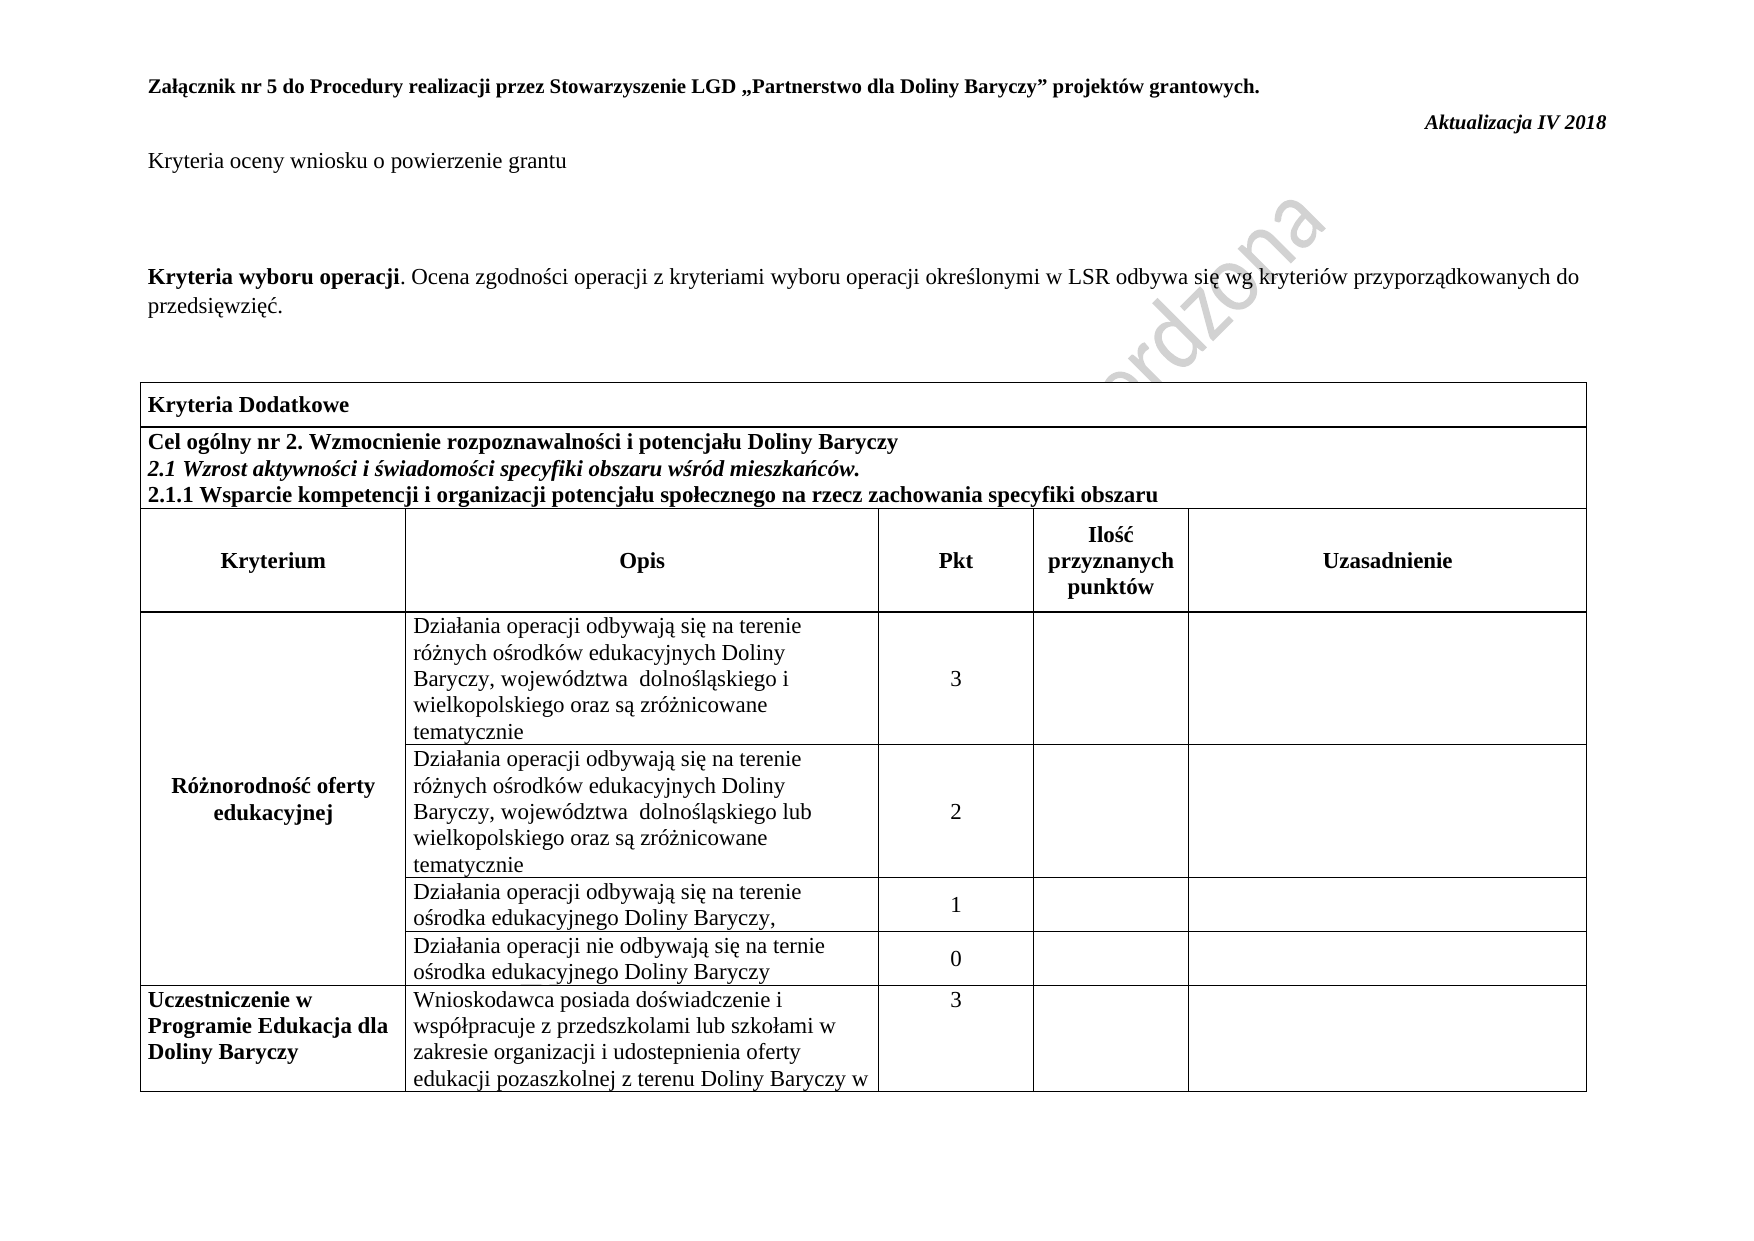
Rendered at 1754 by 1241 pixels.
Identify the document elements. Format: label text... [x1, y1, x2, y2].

table_cell [1189, 932, 1586, 984]
table_cell Działania operacji nie odbywają się na ternie ośrodka edukacyjnego Doliny Baryczy [406, 932, 878, 984]
table_cell [1189, 878, 1586, 931]
table_cell Uzasadnienie [1189, 509, 1586, 611]
table_cell [1034, 986, 1188, 1091]
table_cell [1034, 745, 1188, 877]
table_cell Opis [406, 509, 878, 611]
table_cell [1189, 745, 1586, 877]
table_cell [141, 986, 405, 1091]
table_cell [1189, 986, 1586, 1091]
table_cell 3 [879, 613, 1033, 744]
table_cell [1189, 613, 1586, 744]
table_cell 2 [879, 745, 1033, 877]
table_cell 3 [879, 986, 1033, 1091]
table_cell Pkt [879, 509, 1033, 611]
table_cell [1034, 932, 1188, 984]
text Kryteria wyboru operacji. Ocena zgodności operacji z kryteriami wyboru operacji określonymi w LSR odbywa się wg kryteriów przyporządkowanych do przedsięwzięć. [148, 263, 1606, 318]
table_cell 1 [879, 878, 1033, 931]
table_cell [406, 986, 878, 1091]
table_cell Działania operacji odbywają się na terenie ośrodka edukacyjnego Doliny Baryczy, [406, 878, 878, 931]
table_cell Różnorodność oferty edukacyjnej [141, 613, 405, 984]
table_cell Działania operacji odbywają się na terenie różnych ośrodków edukacyjnych Doliny Baryczy, województwa dolnośląskiego lub wielkopolskiego oraz są zróżnicowane tematycznie [406, 745, 878, 877]
table_cell Ilość przyznanych punktów [1034, 509, 1188, 611]
table_cell Cel ogólny nr 2. Wzmocnienie rozpoznawalności i potencjału Doliny Baryczy 2.1 Wzrost aktywności i świadomości specyfiki obszaru wśród mieszkańców. 2.1.1 Wsparcie kompetencji i organizacji potencjału społecznego na rzecz zachowania specyfiki obszaru [141, 428, 1586, 508]
table_header Kryteria Dodatkowe [141, 383, 1586, 426]
table_cell [1034, 613, 1188, 744]
table_cell Kryterium [141, 509, 405, 611]
table_cell [1034, 878, 1188, 931]
table_cell Działania operacji odbywają się na terenie różnych ośrodków edukacyjnych Doliny Baryczy, województwa dolnośląskiego i wielkopolskiego oraz są zróżnicowane tematycznie [406, 613, 878, 744]
table_cell 0 [879, 932, 1033, 984]
